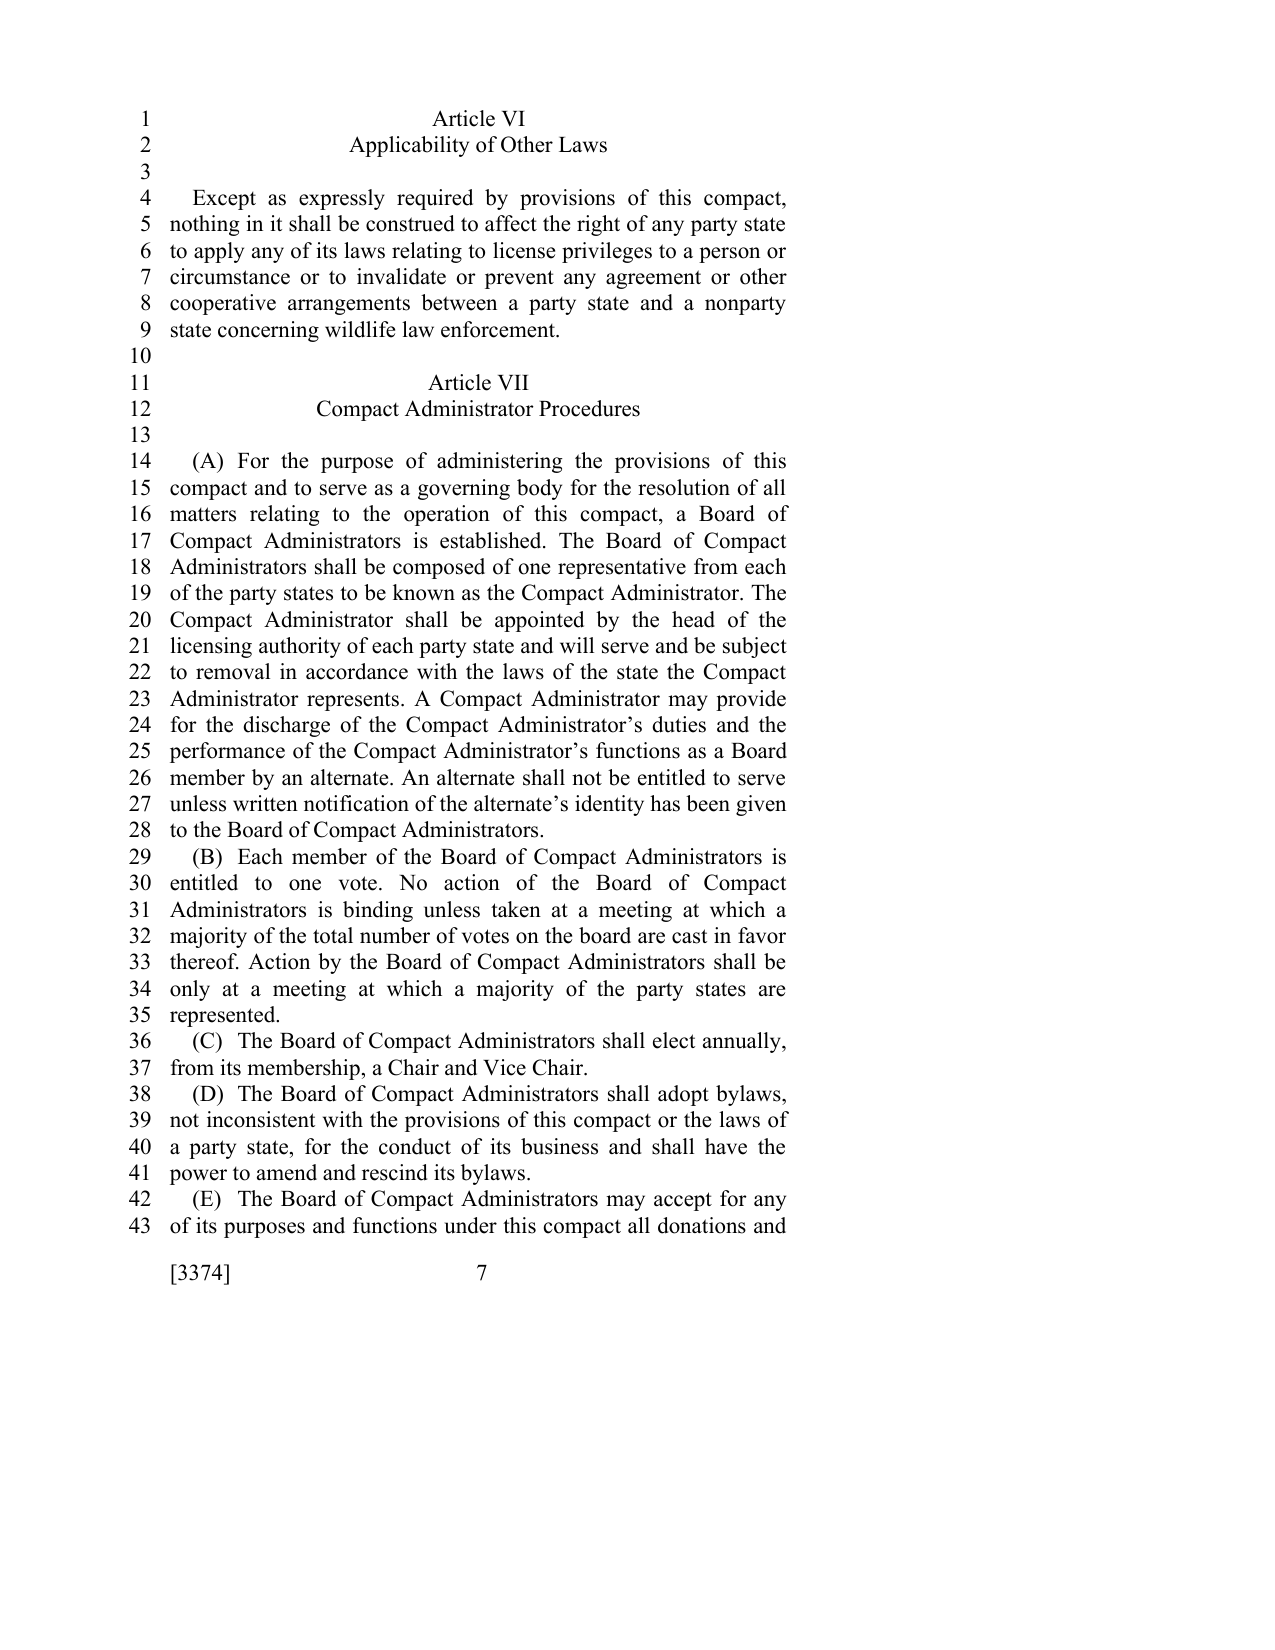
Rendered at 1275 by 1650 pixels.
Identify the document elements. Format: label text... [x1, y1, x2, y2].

text (D) The Board of Compact Administrators shall adopt bylaws, not inconsistent with the provisions of this compact or the laws of a party state, for the conduct of its business and shall have the power to amend and rescind its bylaws. [169, 1080, 787, 1186]
text Compact Administrator Procedures [169, 395, 787, 421]
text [169, 1186, 787, 1238]
text (B) Each member of the Board of Compact Administrators is entitled to one vote. No action of the Board of Compact Administrators is binding unless taken at a meeting at which a majority of the total number of votes on the board are cast in favor thereof. Action by the Board of Compact Administrators shall be only at a meeting at which a majority of the party states are represented. [169, 843, 787, 1027]
text (C) The Board of Compact Administrators shall elect annually, from its membership, a Chair and Vice Chair. [169, 1027, 787, 1080]
text (A) For the purpose of administering the provisions of this compact and to serve as a governing body for the resolution of all matters relating to the operation of this compact, a Board of Compact Administrators is established. The Board of Compact Administrators shall be composed of one representative from each of the party states to be known as the Compact Administrator. The Compact Administrator shall be appointed by the head of the licensing authority of each party state and will serve and be subject to removal in accordance with the laws of the state the Compact Administrator represents. A Compact Administrator may provide for the discharge of the Compact Administrator’s duties and the performance of the Compact Administrator’s functions as a Board member by an alternate. An alternate shall not be entitled to serve unless written notification of the alternate’s identity has been given to the Board of Compact Administrators. [169, 448, 787, 843]
text Applicability of Other Laws [169, 131, 787, 158]
text Article VII [169, 368, 787, 395]
text Article VI [169, 105, 787, 131]
text Except as expressly required by provisions of this compact, nothing in it shall be construed to affect the right of any party state to apply any of its laws relating to license privileges to a person or circumstance or to invalidate or prevent any agreement or other cooperative arrangements between a party state and a nonparty state concerning wildlife law enforcement. [169, 184, 787, 342]
